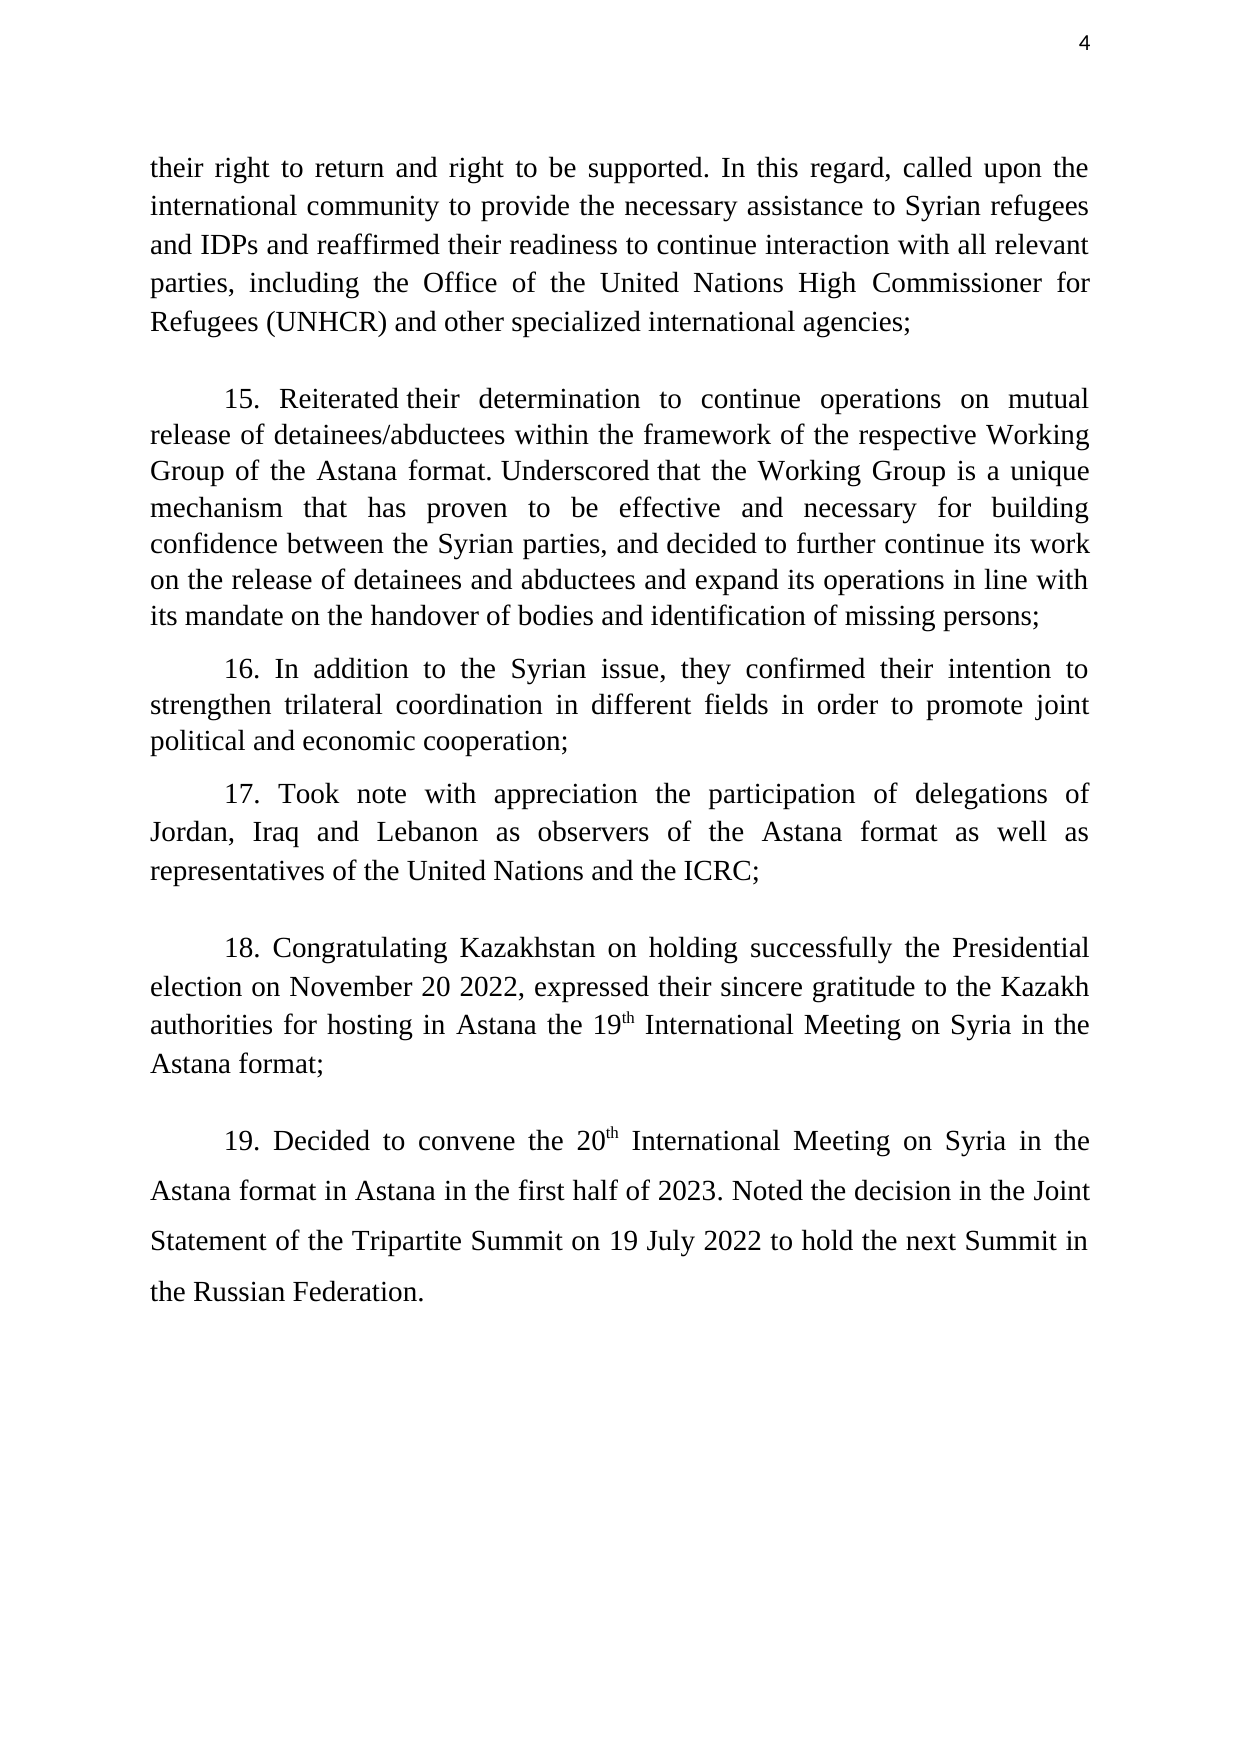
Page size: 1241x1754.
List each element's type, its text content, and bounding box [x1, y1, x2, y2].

text 16. In addition to the Syrian issue, they confirmed their intention to strengthen trilateral coordination in different fields in order to promote joint political and economic cooperation; [150, 651, 1090, 757]
text 17. Took note with appreciation the participation of delegations of Jordan, Iraq and Lebanon as observers of the Astana format as well as representatives of the United Nations and the ICRC; [150, 776, 1090, 887]
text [150, 150, 1090, 338]
text 18. Congratulating Kazakhstan on holding successfully the Presidential election on November 20 2022, expressed their sincere gratitude to the Kazakh authorities for hosting in Astana the 19th International Meeting on Syria in the Astana format; [150, 930, 1090, 1079]
text 19. Decided to convene the 20th International Meeting on Syria in the Astana format in Astana in the first half of 2023. Noted the decision in the Joint Statement of the Tripartite Summit on 19 July 2022 to hold the next Summit in the Russian Federation. [150, 1123, 1090, 1307]
text 15. Reiterated their determination to continue operations on mutual release of detainees/abductees within the framework of the respective Working Group of the Astana format. Underscored that the Working Group is a unique mechanism that has proven to be effective and necessary for building confidence between the Syrian parties, and decided to further continue its work on the release of detainees and abductees and expand its operations in line with its mandate on the handover of bodies and identification of missing persons; [150, 381, 1090, 632]
